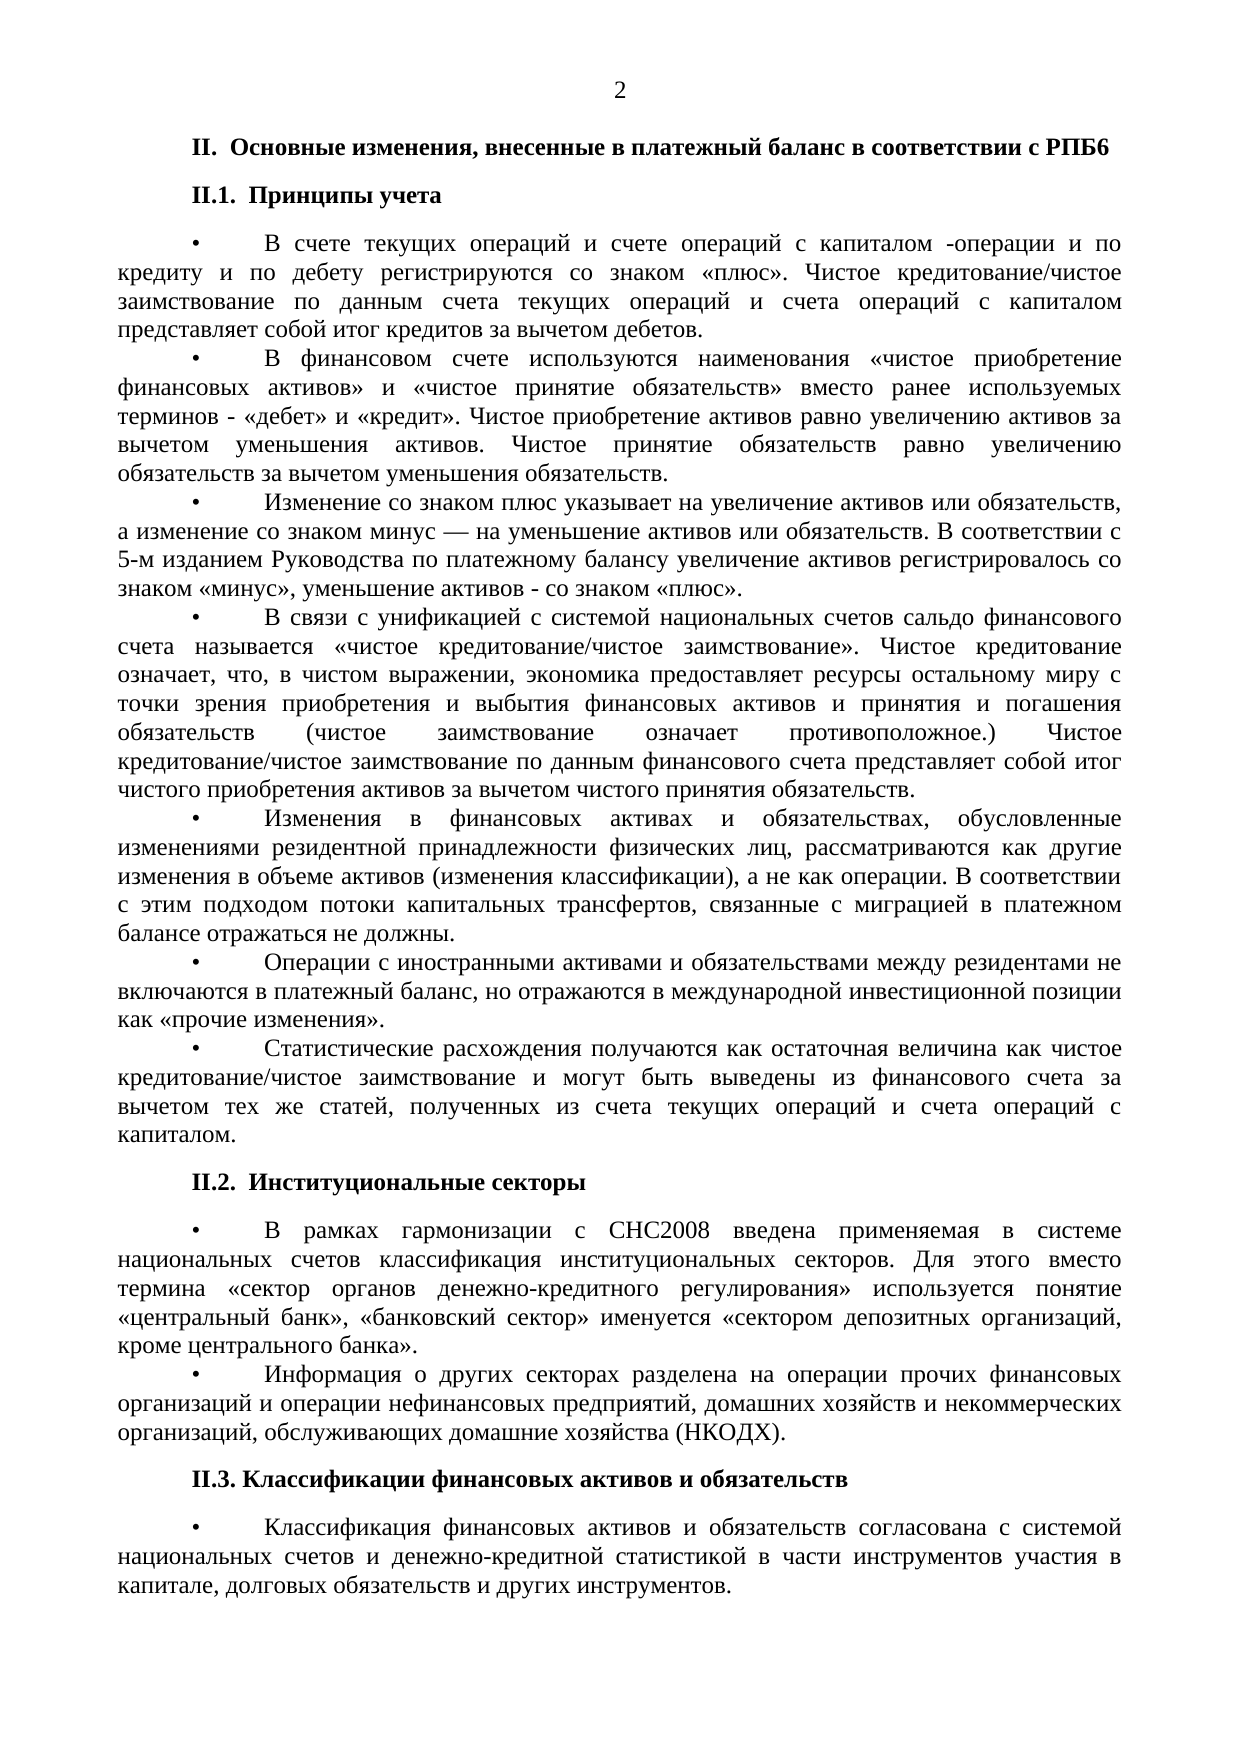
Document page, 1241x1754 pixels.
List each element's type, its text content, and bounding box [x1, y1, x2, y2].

list В финансовом счете используются наименования «чистое приобретение финансовых активов» и «чистое принятие обязательств» вместо ранее используемых терминов - «дебет» и «кредит». Чистое приобретение активов равно увеличению активов за вычетом уменьшения активов. Чистое принятие обязательств равно увеличению обязательств за вычетом уменьшения обязательств. [117, 343, 1123, 487]
text II.3. Классификации финансовых активов и обязательств [117, 1464, 1123, 1493]
list Статистические расхождения получаются как остаточная величина как чистое кредитование/чистое заимствование и могут быть выведены из финансового счета за вычетом тех же статей, полученных из счета текущих операций и счета операций с капиталом. [117, 1033, 1123, 1148]
text II.1. Принципы учета [117, 180, 1123, 209]
list Операции с иностранными активами и обязательствами между резидентами не включаются в платежный баланс, но отражаются в международной инвестиционной позиции как «прочие изменения». [117, 947, 1123, 1033]
list В рамках гармонизации с СНС2008 введена применяемая в системе национальных счетов классификация институциональных секторов. Для этого вместо термина «сектор органов денежно-кредитного регулирования» используется понятие «центральный банк», «банковский сектор» именуется «сектором депозитных организаций, кроме центрального банка». [117, 1215, 1123, 1359]
list В связи с унификацией с системой национальных счетов сальдо финансового счета называется «чистое кредитование/чистое заимствование». Чистое кредитование означает, что, в чистом выражении, экономика предоставляет ресурсы остальному миру с точки зрения приобретения и выбытия финансовых активов и принятия и погашения обязательств (чистое заимствование означает противоположное.) Чистое кредитование/чистое заимствование по данным финансового счета представляет собой итог чистого приобретения активов за вычетом чистого принятия обязательств. [117, 602, 1123, 803]
list В счете текущих операций и счете операций с капиталом -операции и по кредиту и по дебету регистрируются со знаком «плюс». Чистое кредитование/чистое заимствование по данным счета текущих операций и счета операций с капиталом представляет собой итог кредитов за вычетом дебетов. [117, 228, 1123, 343]
list Классификация финансовых активов и обязательств согласована с системой национальных счетов и денежно-кредитной статистикой в части инструментов участия в капитале, долговых обязательств и других инструментов. [117, 1512, 1123, 1599]
text II.2. Институциональные секторы [117, 1167, 1123, 1196]
text II. Основные изменения, внесенные в платежный баланс в соответствии с РПБ6 [117, 132, 1123, 161]
list Информация о других секторах разделена на операции прочих финансовых организаций и операции нефинансовых предприятий, домашних хозяйств и некоммерческих организаций, обслуживающих домашние хозяйства (НКОДХ). [117, 1359, 1123, 1445]
list Изменение со знаком плюс указывает на увеличение активов или обязательств, а изменение со знаком минус — на уменьшение активов или обязательств. В соответствии с 5-м изданием Руководства по платежному балансу увеличение активов регистрировалось со знаком «минус», уменьшение активов - со знаком «плюс». [117, 487, 1123, 602]
list Изменения в финансовых активах и обязательствах, обусловленные изменениями резидентной принадлежности физических лиц, рассматриваются как другие изменения в объеме активов (изменения классификации), а не как операции. В соответствии с этим подходом потоки капитальных трансфертов, связанные с миграцией в платежном балансе отражаться не должны. [117, 803, 1123, 947]
